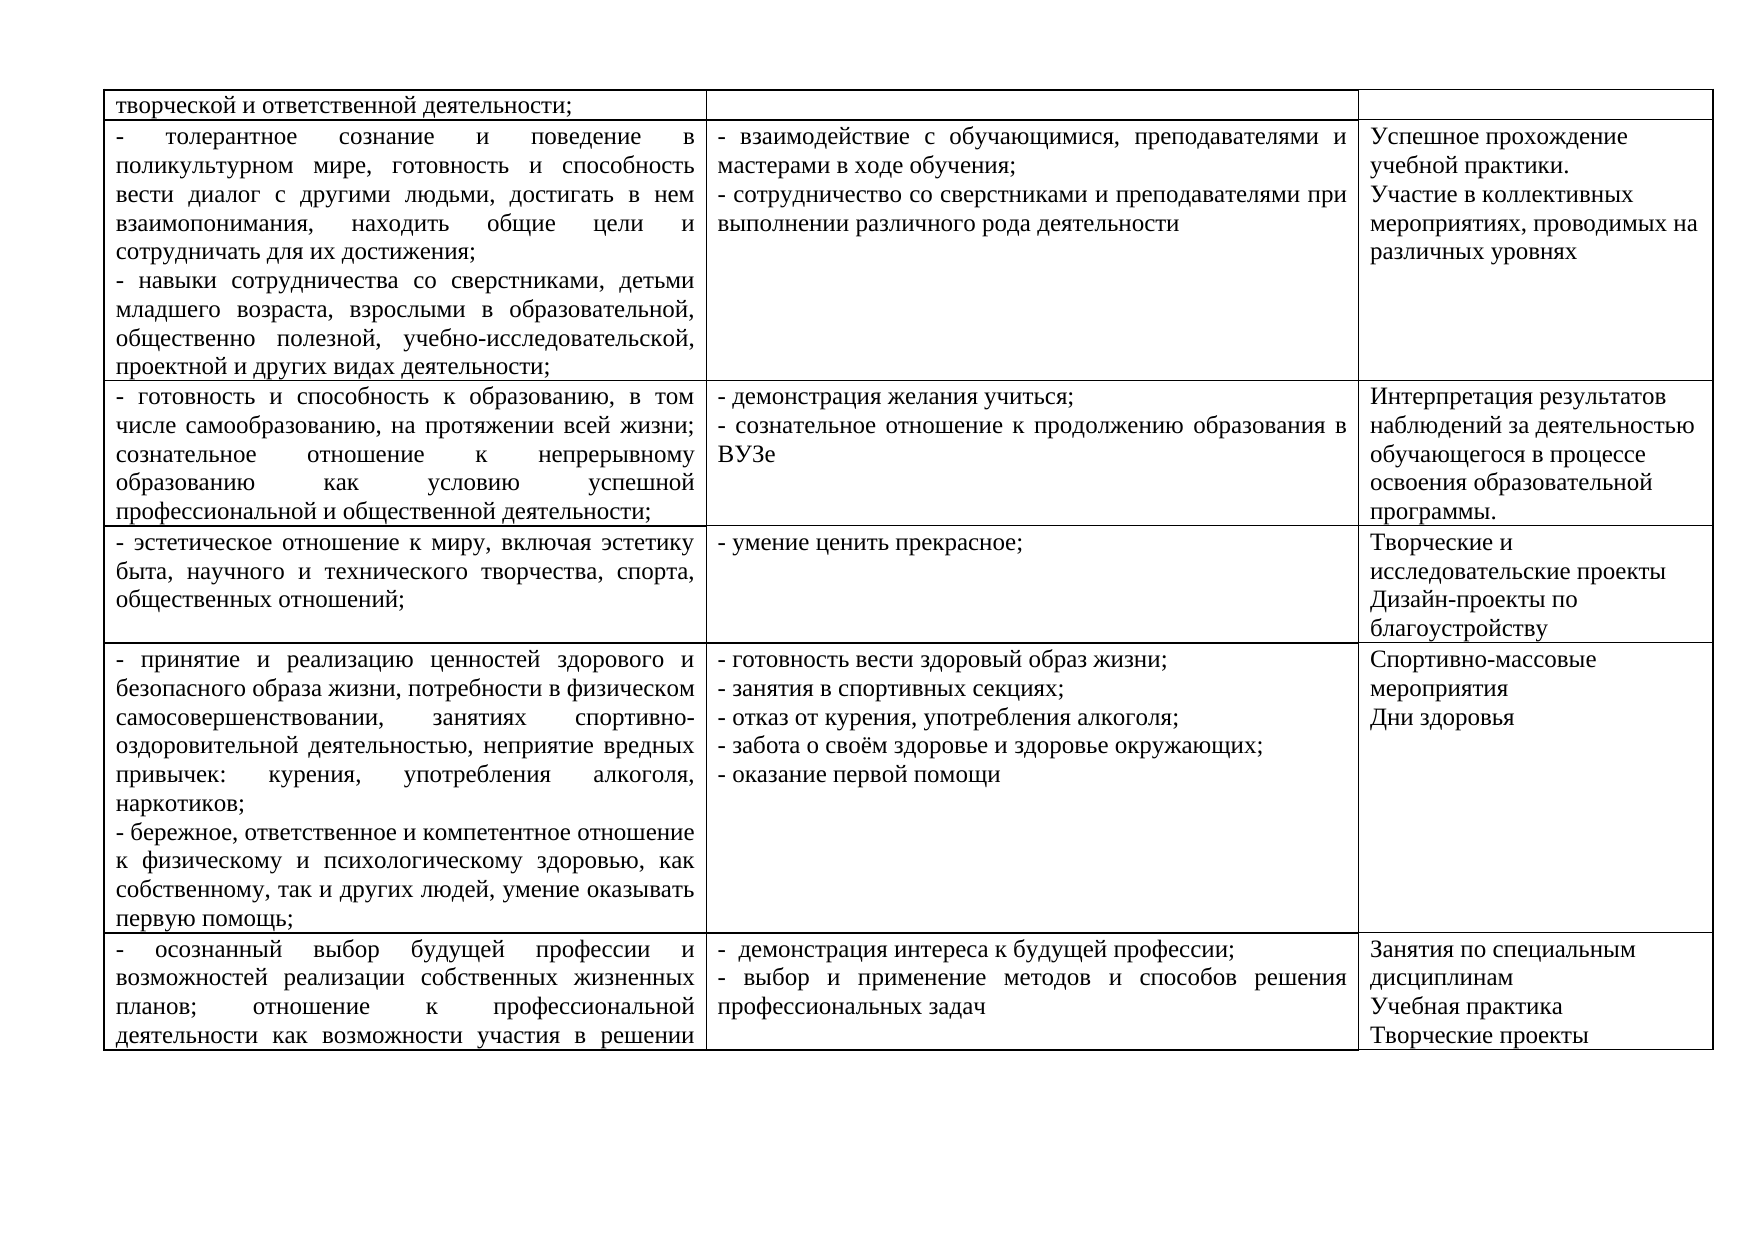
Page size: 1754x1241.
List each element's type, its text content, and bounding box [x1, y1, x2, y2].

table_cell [105, 934, 706, 1049]
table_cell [707, 934, 1358, 1049]
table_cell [1359, 933, 1712, 1049]
table_cell - толерантное сознание и поведение в поликультурном мире, готовность и способность вести диалог с другими людьми, достигать в нем взаимопонимания, находить общие цели и сотрудничать для их достижения; - навыки сотрудничества со сверстниками, детьми младшего возраста, взрослыми в образовательной, общественно полезной, учебно-исследовательской, проектной и других видах деятельности; [105, 121, 706, 380]
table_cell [1359, 90, 1712, 119]
table_cell - готовность и способность к образованию, в том числе самообразованию, на протяжении всей жизни; сознательное отношение к непрерывному образованию как условию успешной профессиональной и общественной деятельности; [105, 381, 706, 525]
table_cell Интерпретация результатов наблюдений за деятельностью обучающегося в процессе освоения образовательной программы. [1359, 381, 1712, 525]
table_cell - демонстрация желания учиться; - сознательное отношение к продолжению образования в ВУЗе [707, 381, 1358, 525]
table_cell - взаимодействие с обучающимися, преподавателями и мастерами в ходе обучения; - сотрудничество со сверстниками и преподавателями при выполнении различного рода деятельности [707, 121, 1358, 380]
table_cell - умение ценить прекрасное; [707, 526, 1358, 642]
table_cell - принятие и реализацию ценностей здорового и безопасного образа жизни, потребности в физическом самосовершенствовании, занятиях спортивно-оздоровительной деятельностью, неприятие вредных привычек: курения, употребления алкоголя, наркотиков; - бережное, ответственное и компетентное отношение к физическому и психологическому здоровью, как собственному, так и других людей, умение оказывать первую помощь; [105, 644, 706, 932]
table_cell Успешное прохождение учебной практики. Участие в коллективных мероприятиях, проводимых на различных уровнях [1359, 120, 1712, 380]
table_cell - готовность вести здоровый образ жизни; - занятия в спортивных секциях; - отказ от курения, употребления алкоголя; - забота о своём здоровье и здоровье окружающих; - оказание первой помощи [707, 644, 1358, 932]
table_cell Спортивно-массовые мероприятия Дни здоровья [1359, 643, 1712, 932]
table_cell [105, 91, 706, 119]
table_cell Творческие и исследовательские проекты Дизайн-проекты по благоустройству [1359, 526, 1712, 642]
table_cell - эстетическое отношение к миру, включая эстетику быта, научного и технического творчества, спорта, общественных отношений; [105, 527, 706, 642]
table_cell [707, 91, 1358, 119]
